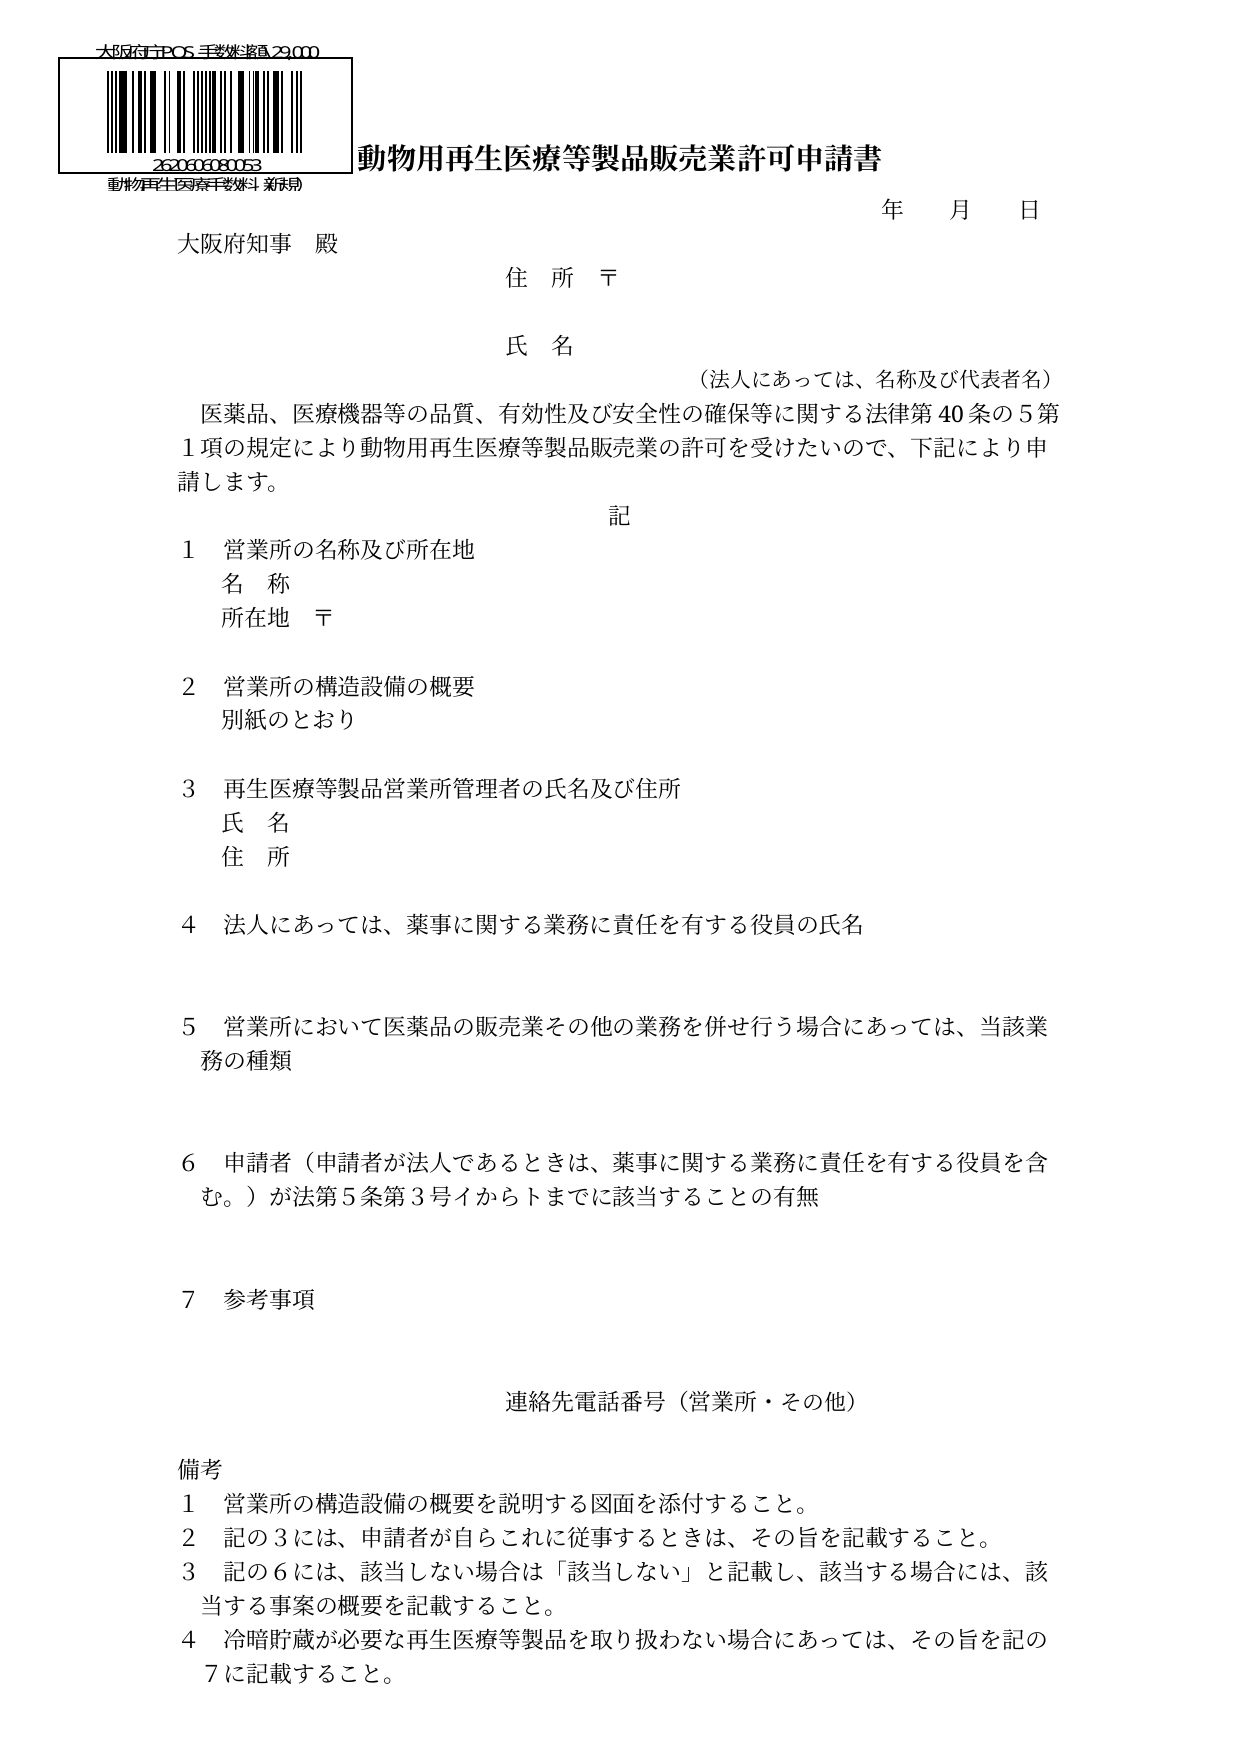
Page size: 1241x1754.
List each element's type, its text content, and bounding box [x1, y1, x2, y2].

text 備考 [177, 1451, 1063, 1486]
text ３ 再生医療等製品営業所管理者の氏名及び住所 [177, 770, 1063, 804]
subtitle 別紙のとおり [221, 702, 1063, 736]
subtitle 所在地 〒 [221, 600, 1063, 634]
subtitle 名 称 [221, 566, 1063, 600]
text 連絡先電話番号（営業所・その他） [505, 1383, 1063, 1417]
subtitle １ 営業所の名称及び所在地 [177, 532, 1063, 566]
text ７ 参考事項 [177, 1281, 1063, 1315]
text 医薬品、医療機器等の品質、有効性及び安全性の確保等に関する法律第40条の５第１項の規定により動物用再生医療等製品販売業の許可を受けたいので、下記により申請します。 [177, 396, 1063, 498]
subtitle 氏 名 [221, 804, 1063, 838]
text 年 月 日 [177, 191, 1041, 225]
text 大阪府知事 殿 [177, 225, 1063, 259]
text 動物用再生医療等製品販売業許可申請書 [300, 123, 1063, 191]
text ５ 営業所において医薬品の販売業その他の業務を併せ行う場合にあっては、当該業務の種類 [177, 1009, 1063, 1077]
text ６ 申請者（申請者が法人であるときは、薬事に関する業務に責任を有する役員を含む。）が法第５条第３号イからトまでに該当することの有無 [177, 1145, 1063, 1213]
text ４ 法人にあっては、薬事に関する業務に責任を有する役員の氏名 [177, 906, 1063, 941]
text 氏 名 [505, 327, 1063, 361]
text １ 営業所の構造設備の概要を説明する図面を添付すること。 [177, 1486, 1063, 1519]
subtitle ２ 営業所の構造設備の概要 [177, 668, 1063, 702]
text ４ 冷暗貯蔵が必要な再生医療等製品を取り扱わない場合にあっては、その旨を記の７に記載すること。 [177, 1622, 1063, 1690]
text ３ 記の６には、該当しない場合は「該当しない」と記載し、該当する場合には、該当する事案の概要を記載すること。 [177, 1554, 1063, 1622]
subtitle 住 所 [221, 838, 1063, 872]
text 住 所 〒 [505, 259, 1063, 293]
text ２ 記の３には、申請者が自らこれに従事するときは、その旨を記載すること。 [177, 1519, 1063, 1554]
text （法人にあっては、名称及び代表者名） [177, 361, 1063, 396]
subtitle 記 [177, 498, 1063, 532]
